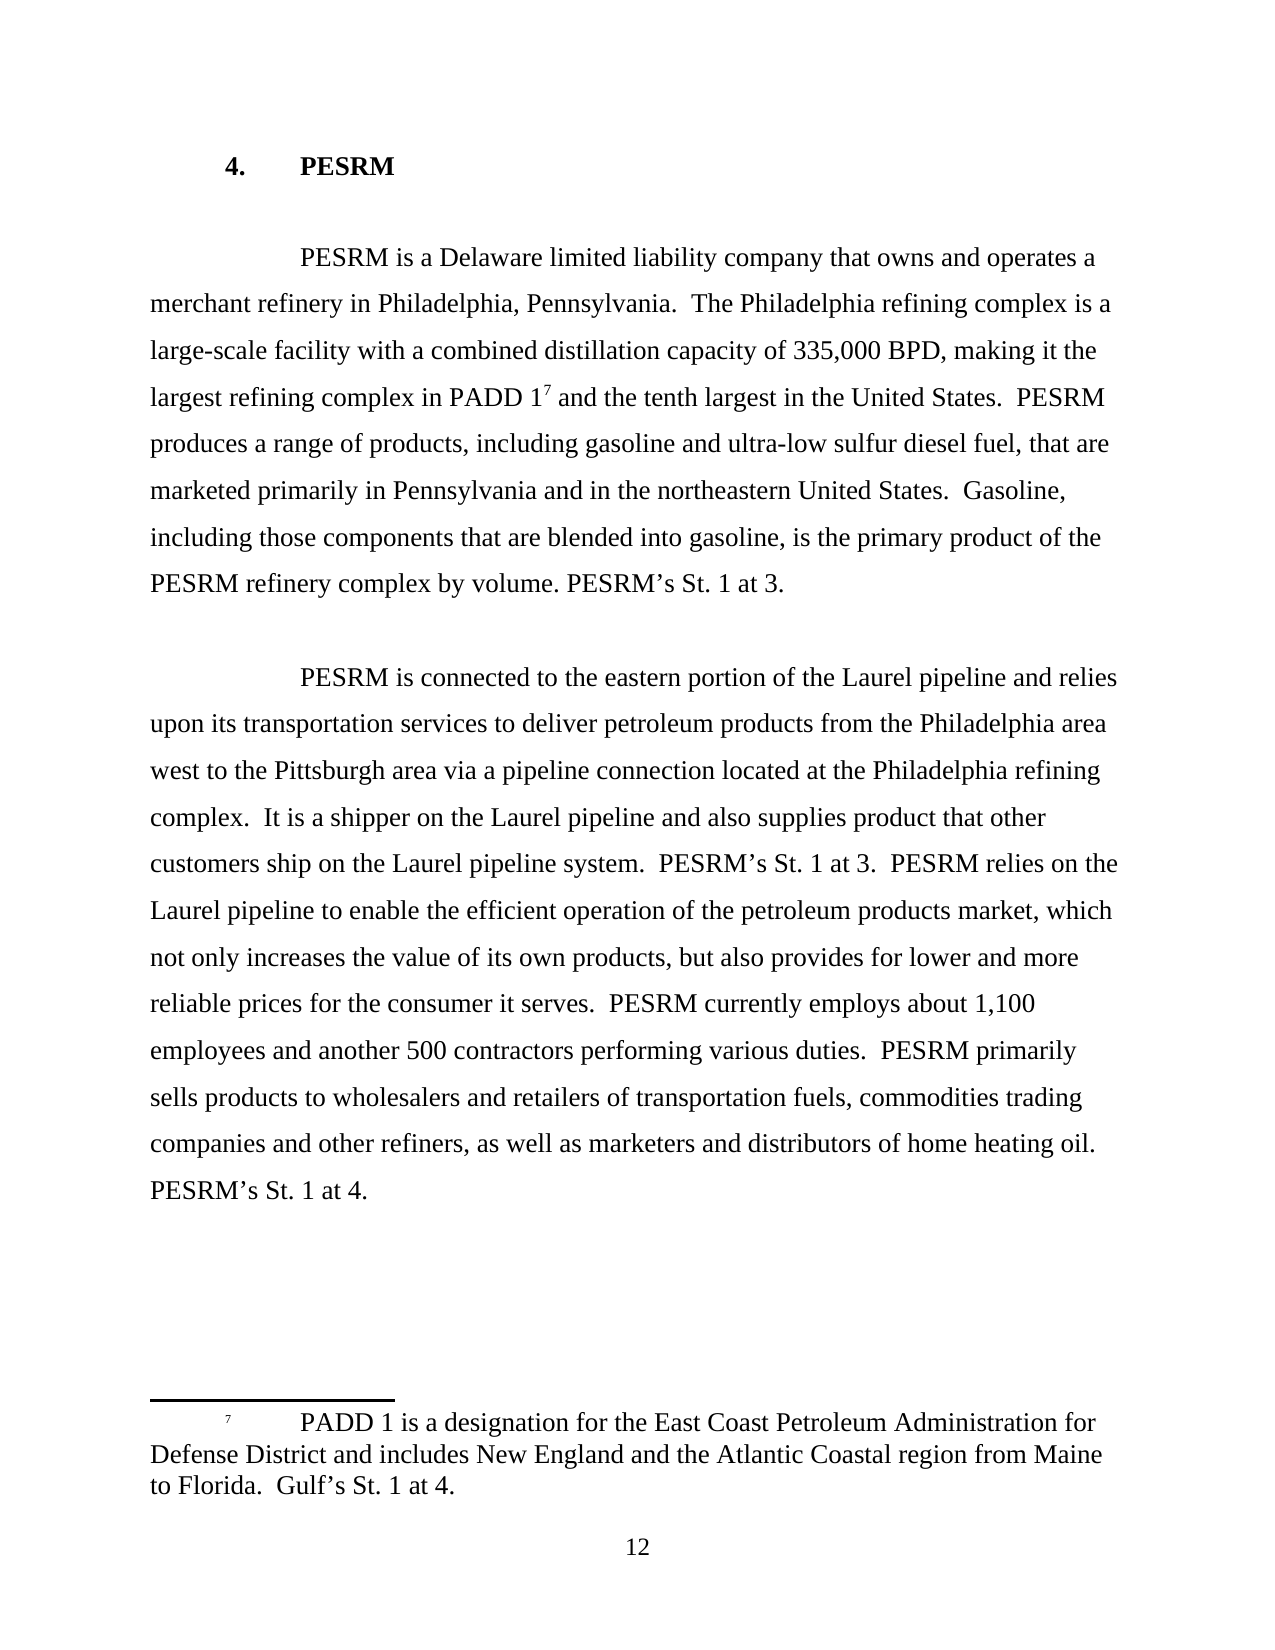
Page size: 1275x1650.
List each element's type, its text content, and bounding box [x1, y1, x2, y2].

text 4. PESRM [150, 150, 1125, 181]
text PESRM is a Delaware limited liability company that owns and operates a merchant refinery in Philadelphia, Pennsylvania. The Philadelphia refining complex is a large-scale facility with a combined distillation capacity of 335,000 BPD, making it the largest refining complex in PADD 1 and the tenth largest in the United States. PESRM produces a range of products, including gasoline and ultra-low sulfur diesel fuel, that are marketed primarily in Pennsylvania and in the northeastern United States. Gasoline, including those components that are blended into gasoline, is the primary product of the PESRM refinery complex by volume. PESRM’s St. 1 at 3. [150, 241, 1125, 599]
text PESRM is connected to the eastern portion of the Laurel pipeline and relies upon its transportation services to deliver petroleum products from the Philadelphia area west to the Pittsburgh area via a pipeline connection located at the Philadelphia refining complex. It is a shipper on the Laurel pipeline and also supplies product that other customers ship on the Laurel pipeline system. PESRM’s St. 1 at 3. PESRM relies on the Laurel pipeline to enable the efficient operation of the petroleum products market, which not only increases the value of its own products, but also provides for lower and more reliable prices for the consumer it serves. PESRM currently employs about 1,100 employees and another 500 contractors performing various duties. PESRM primarily sells products to wholesalers and retailers of transportation fuels, commodities trading companies and other refiners, as well as marketers and distributors of home heating oil. PESRM’s St. 1 at 4. [150, 661, 1125, 1205]
